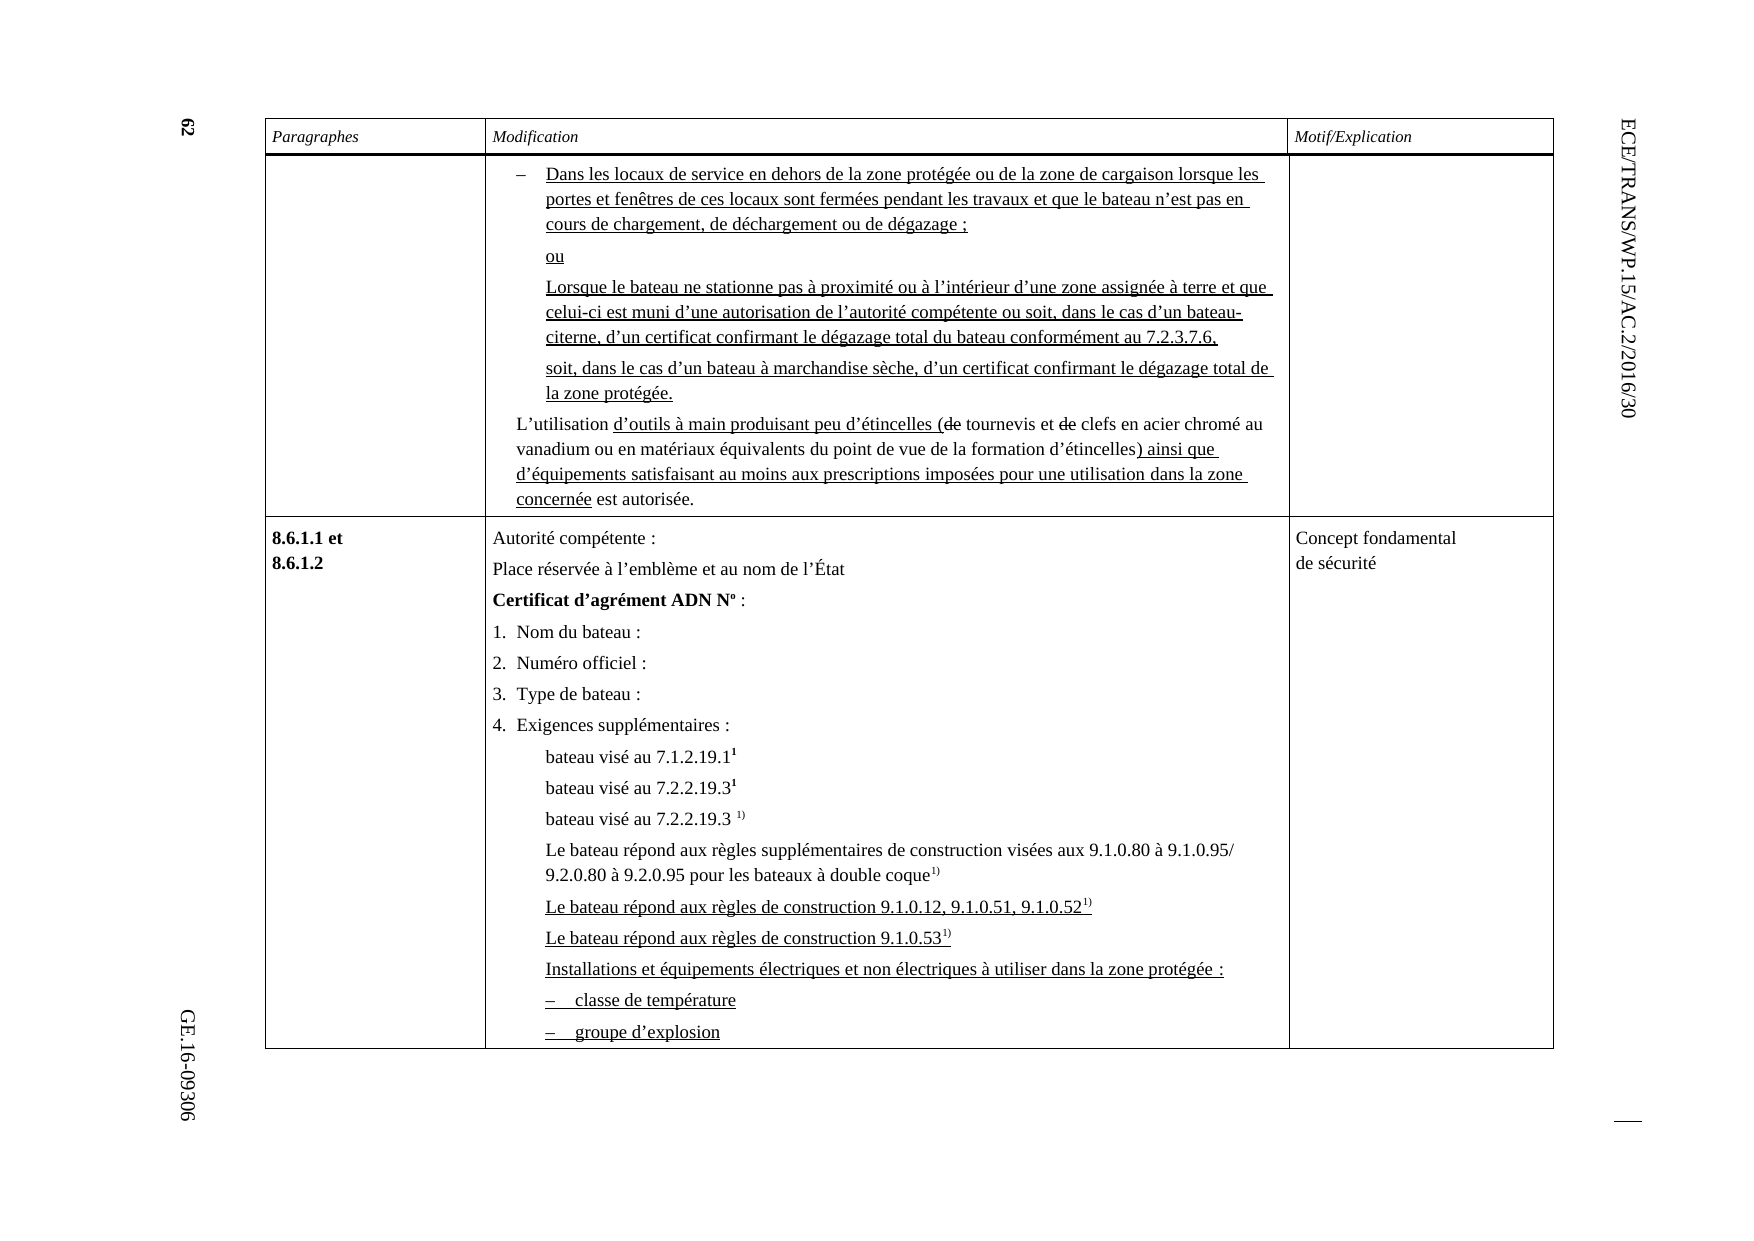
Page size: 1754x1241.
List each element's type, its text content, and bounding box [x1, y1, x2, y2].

table_header Motif/Explication [1288, 119, 1553, 152]
table_cell Autorité compétente : Place réservée à l’emblème et au nom de l’État Certificat d’agrément ADN No : 1. Nom du bateau : 2. Numéro officiel : 3. Type de bateau : 4. Exigences supplémentaires : bateau visé au 7.1.2.19.11 bateau visé au 7.2.2.19.31 bateau visé au 7.2.2.19.3 1) Le bateau répond aux règles supplémentaires de construction visées aux 9.1.0.80 à 9.1.0.95/ 9.2.0.80 à 9.2.0.95 pour les bateaux à double coque1) Le bateau répond aux règles de construction 9.1.0.12, 9.1.0.51, 9.1.0.521) Le bateau répond aux règles de construction 9.1.0.531) Installations et équipements électriques et non électriques à utiliser dans la zone protégée : – classe de température – groupe d’explosion [486, 517, 1289, 1048]
table_cell 8.6.1.1 et 8.6.1.2 [266, 517, 485, 1048]
table_header Paragraphes [266, 119, 485, 152]
table_cell – Dans les locaux de service en dehors de la zone protégée ou de la zone de cargaison lorsque les portes et fenêtres de ces locaux sont fermées pendant les travaux et que le bateau n’est pas en cours de chargement, de déchargement ou de dégazage ; ou Lorsque le bateau ne stationne pas à proximité ou à l’intérieur d’une zone assignée à terre et que celui-ci est muni d’une autorisation de l’autorité compétente ou soit, dans le cas d’un bateau-citerne, d’un certificat confirmant le dégazage total du bateau conformément au 7.2.3.7.6, soit, dans le cas d’un bateau à marchandise sèche, d’un certificat confirmant le dégazage total de la zone protégée. L’utilisation d’outils à main produisant peu d’étincelles (de tournevis et de clefs en acier chromé au vanadium ou en matériaux équivalents du point de vue de la formation d’étincelles) ainsi que d’équipements satisfaisant au moins aux prescriptions imposées pour une utilisation dans la zone concernée est autorisée. [486, 156, 1289, 516]
table_cell [1290, 156, 1553, 516]
table_header Modification [486, 119, 1287, 152]
table_cell [266, 156, 485, 516]
table_cell Concept fondamental de sécurité [1290, 517, 1553, 1048]
